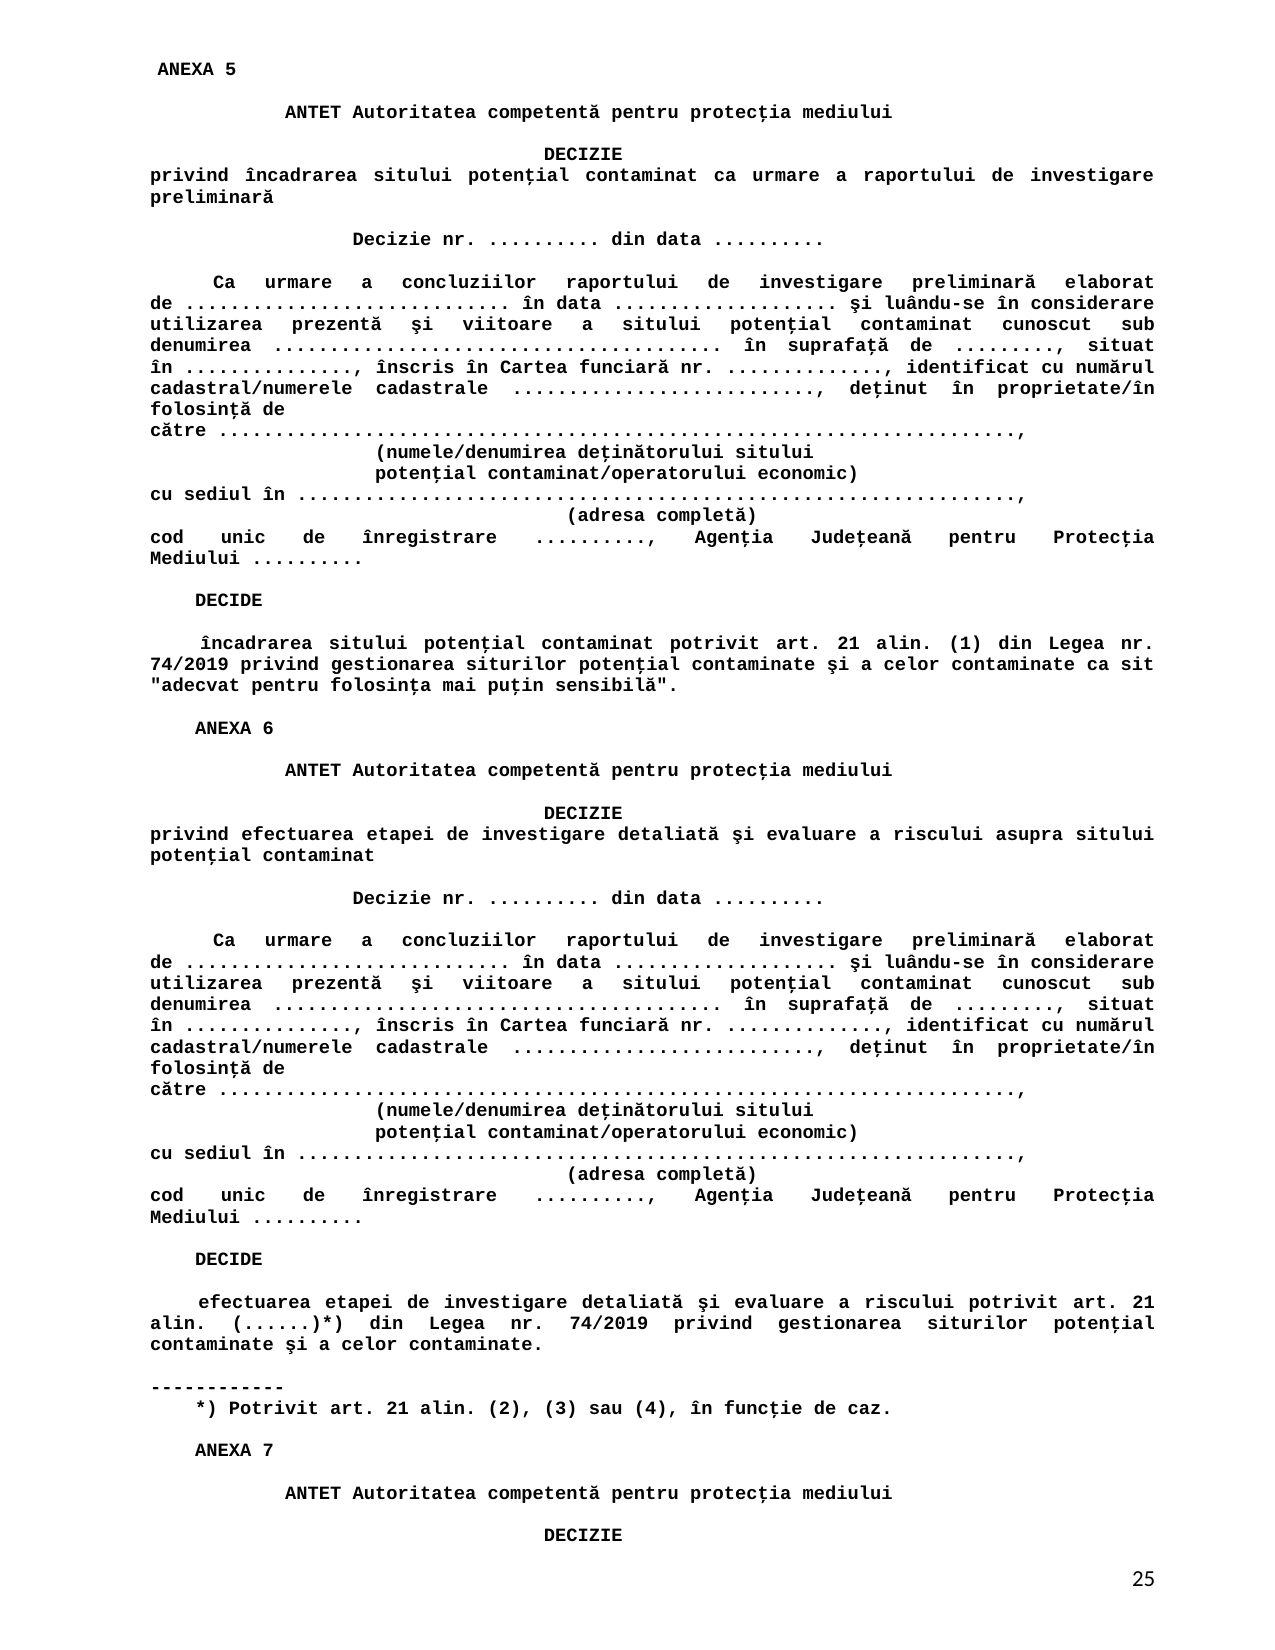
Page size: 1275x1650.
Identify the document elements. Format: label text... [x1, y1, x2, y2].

text cod unic de înregistrare .........., Agenţia Judeţeană pentru Protecţia Mediului .......... [150, 1186, 1155, 1229]
text DECIZIE [150, 145, 1155, 166]
text (adresa completă) [150, 1165, 1155, 1186]
text cu sediul în ................................................................, [150, 1144, 1155, 1165]
text DECIZIE [150, 804, 1155, 825]
text ANEXA 7 [150, 1441, 1155, 1462]
text Ca urmare a concluziilor raportului de investigare preliminară elaborat de ............................. în data .................... şi luându-se în considerare utilizarea prezentă şi viitoare a sitului potenţial contaminat cunoscut sub denumirea ........................................ în suprafaţă de ........., situat în ..............., înscris în Cartea funciară nr. .............., identificat cu numărul cadastral/numerele cadastrale ..........................., deţinut în proprietate/în folosinţă de [150, 931, 1155, 1080]
text ANEXA 6 [150, 719, 1155, 740]
text încadrarea sitului potenţial contaminat potrivit art. 21 alin. (1) din Legea nr. 74/2019 privind gestionarea siturilor potenţial contaminate şi a celor contaminate ca sit "adecvat pentru folosinţa mai puţin sensibilă". [150, 634, 1155, 697]
text ANTET Autoritatea competentă pentru protecţia mediului [150, 1484, 1155, 1505]
text efectuarea etapei de investigare detaliată şi evaluare a riscului potrivit art. 21 alin. (......)*) din Legea nr. 74/2019 privind gestionarea siturilor potenţial contaminate şi a celor contaminate. [150, 1292, 1155, 1356]
text cod unic de înregistrare .........., Agenţia Judeţeană pentru Protecţia Mediului .......... [150, 527, 1155, 570]
text (adresa completă) [150, 506, 1155, 527]
text DECIDE [150, 1250, 1155, 1271]
text privind încadrarea sitului potenţial contaminat ca urmare a raportului de investigare preliminară [150, 166, 1155, 209]
text potenţial contaminat/operatorului economic) [150, 464, 1155, 485]
text DECIDE [150, 591, 1155, 612]
text ANEXA 5 [150, 60, 1155, 81]
text Ca urmare a concluziilor raportului de investigare preliminară elaborat de ............................. în data .................... şi luându-se în considerare utilizarea prezentă şi viitoare a sitului potenţial contaminat cunoscut sub denumirea ........................................ în suprafaţă de ........., situat în ..............., înscris în Cartea funciară nr. .............., identificat cu numărul cadastral/numerele cadastrale ..........................., deţinut în proprietate/în folosinţă de [150, 272, 1155, 421]
text Decizie nr. .......... din data .......... [150, 889, 1155, 910]
text către ......................................................................., [150, 1080, 1155, 1101]
text către ......................................................................., [150, 421, 1155, 442]
text Decizie nr. .......... din data .......... [150, 230, 1155, 251]
text ANTET Autoritatea competentă pentru protecţia mediului [150, 102, 1155, 124]
text ------------ [150, 1377, 1155, 1399]
text potenţial contaminat/operatorului economic) [150, 1122, 1155, 1144]
text cu sediul în ................................................................, [150, 485, 1155, 506]
text (numele/denumirea deţinătorului sitului [150, 442, 1155, 464]
text privind efectuarea etapei de investigare detaliată şi evaluare a riscului asupra sitului potenţial contaminat [150, 825, 1155, 867]
text ANTET Autoritatea competentă pentru protecţia mediului [150, 761, 1155, 782]
text *) Potrivit art. 21 alin. (2), (3) sau (4), în funcţie de caz. [150, 1399, 1155, 1420]
text DECIZIE [150, 1526, 1155, 1547]
text (numele/denumirea deţinătorului sitului [150, 1101, 1155, 1122]
